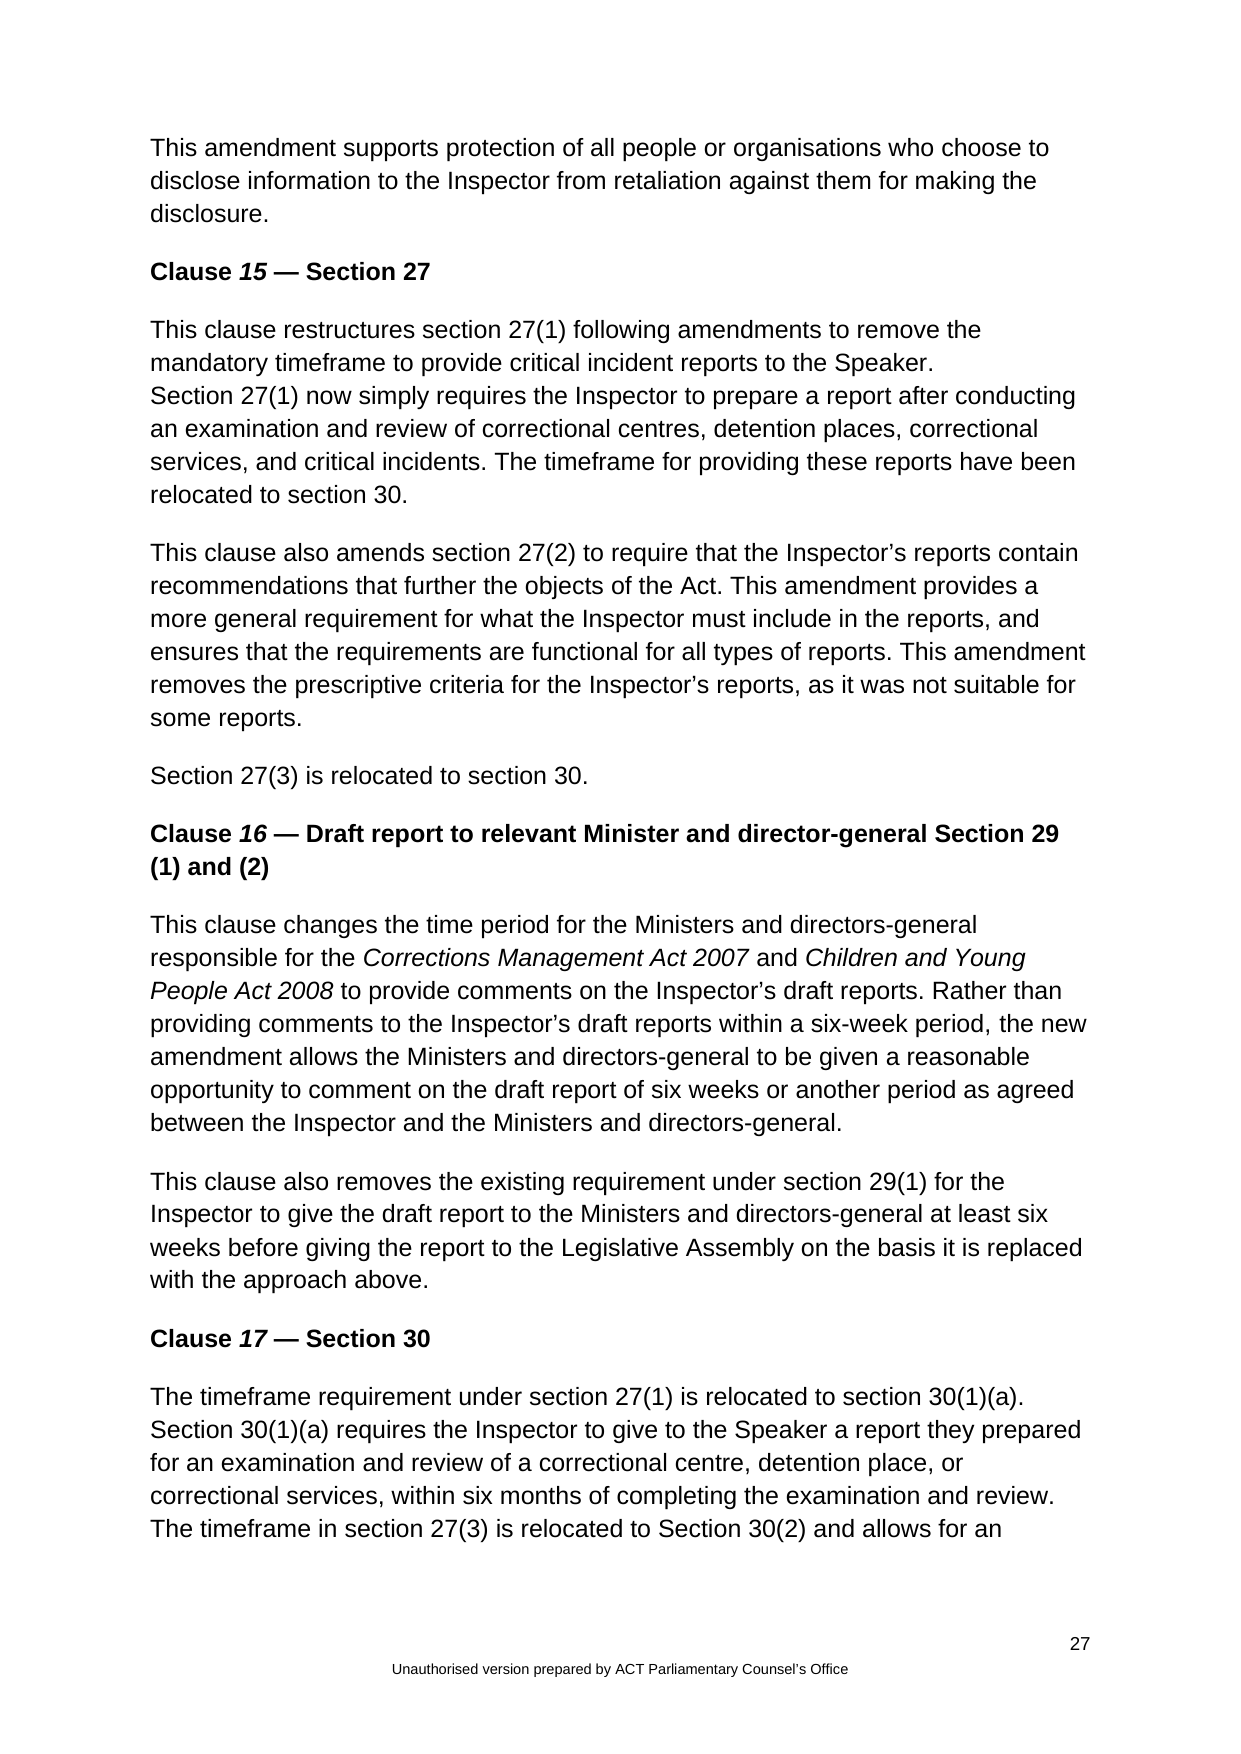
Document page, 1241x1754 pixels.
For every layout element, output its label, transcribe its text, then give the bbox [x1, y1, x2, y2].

text Section 27(3) is relocated to section 30. [150, 761, 1090, 790]
text This clause also removes the existing requirement under section 29(1) for the Inspector to give the draft report to the Ministers and directors-general at least six weeks before giving the report to the Legislative Assembly on the basis it is replaced with the approach above. [150, 1166, 1090, 1294]
text Clause 16 — Draft report to relevant Minister and director-general Section 29 (1) and (2) [150, 819, 1090, 881]
text Clause 17 — Section 30 [150, 1323, 1090, 1352]
text Clause 15 — Section 27 [150, 257, 1090, 286]
text This clause restructures section 27(1) following amendments to remove the mandatory timeframe to provide critical incident reports to the Speaker. Section 27(1) now simply requires the Inspector to prepare a report after conducting an examination and review of correctional centres, detention places, correctional services, and critical incidents. The timeframe for providing these reports have been relocated to section 30. [150, 315, 1090, 509]
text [150, 1382, 1090, 1542]
text This amendment supports protection of all people or organisations who choose to disclose information to the Inspector from retaliation against them for making the disclosure. [150, 133, 1090, 228]
text This clause also amends section 27(2) to require that the Inspector’s reports contain recommendations that further the objects of the Act. This amendment provides a more general requirement for what the Inspector must include in the reports, and ensures that the requirements are functional for all types of reports. This amendment removes the prescriptive criteria for the Inspector’s reports, as it was not suitable for some reports. [150, 538, 1090, 732]
text This clause changes the time period for the Ministers and directors-general responsible for the Corrections Management Act 2007 and Children and Young People Act 2008 to provide comments on the Inspector’s draft reports. Rather than providing comments to the Inspector’s draft reports within a six-week period, the new amendment allows the Ministers and directors-general to be given a reasonable opportunity to comment on the draft report of six weeks or another period as agreed between the Inspector and the Ministers and directors-general. [150, 910, 1090, 1137]
